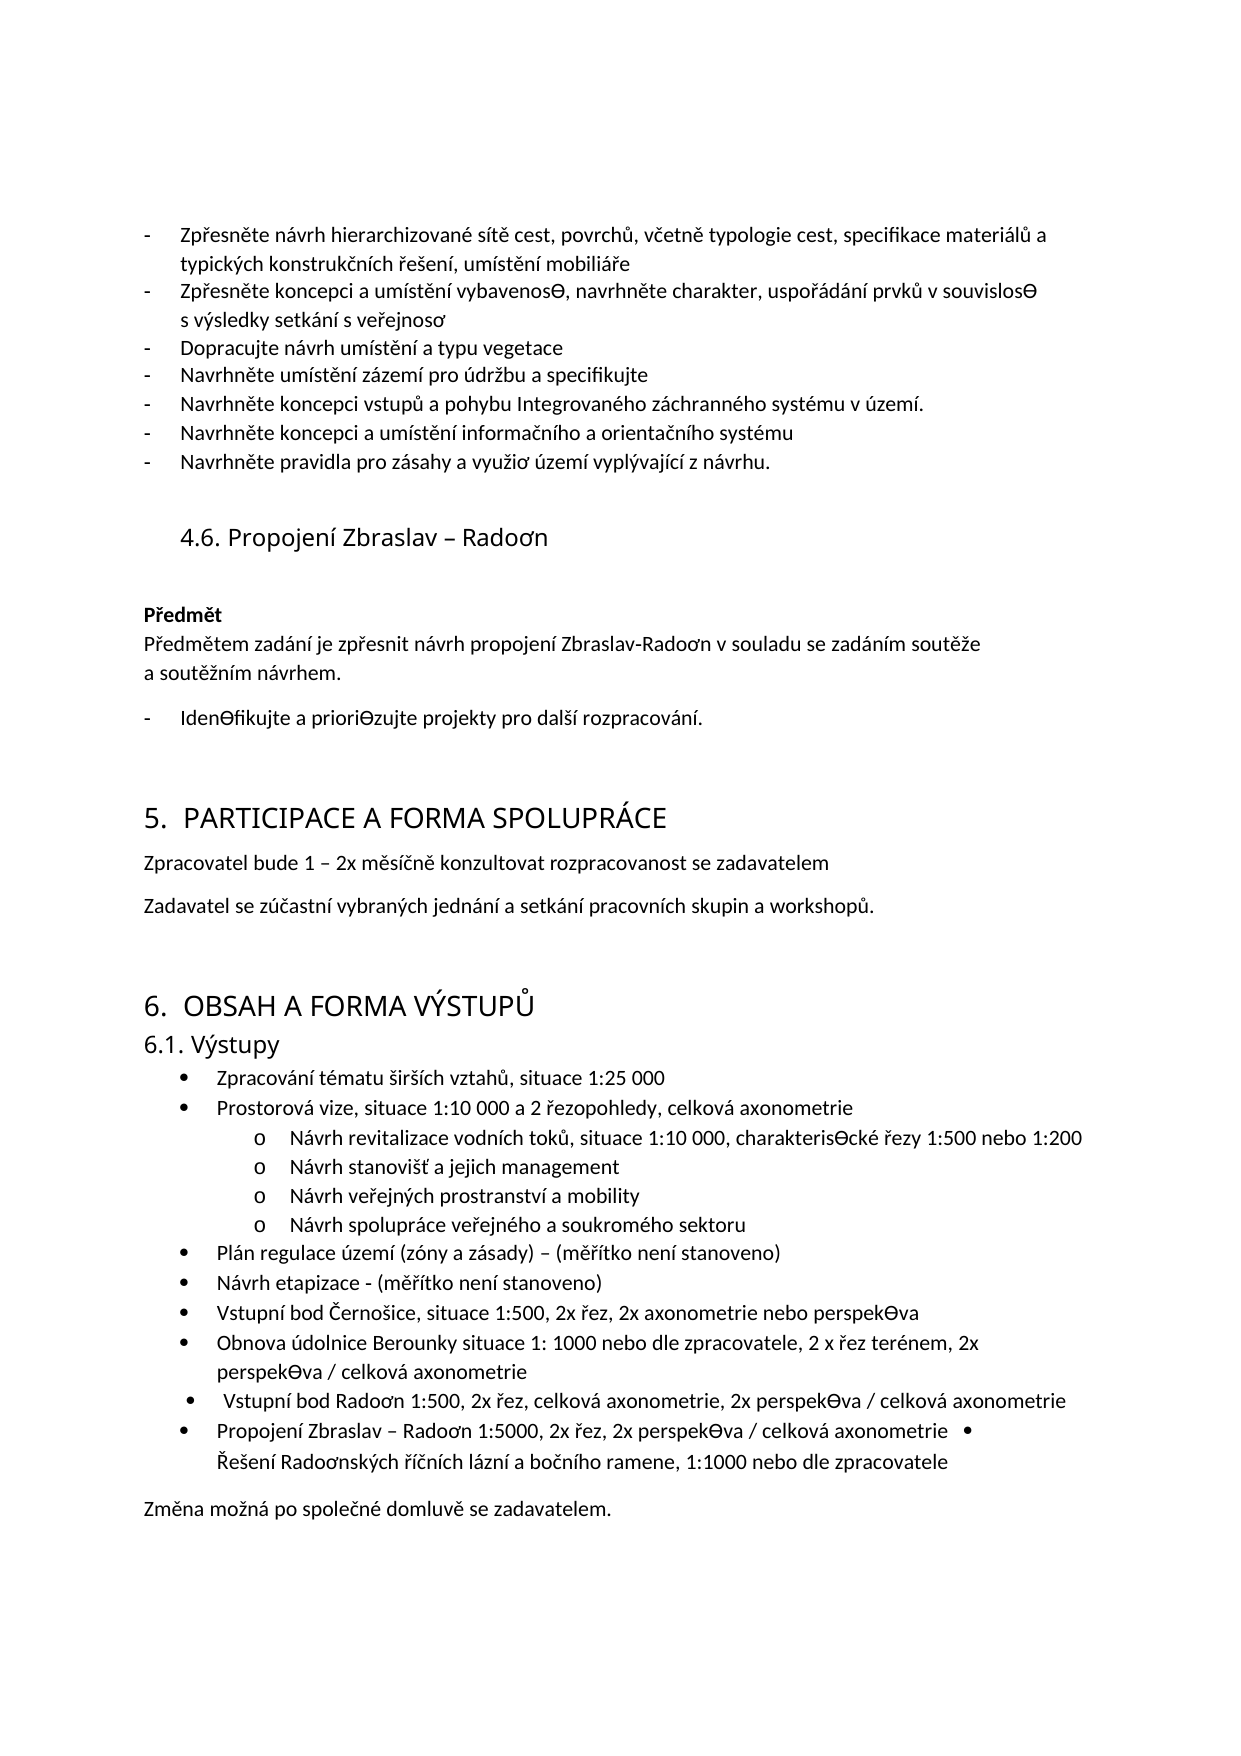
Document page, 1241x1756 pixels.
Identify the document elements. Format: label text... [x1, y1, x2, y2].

text perspekƟva / celková axonometrie [217, 1362, 1188, 1384]
text 5. PARTICIPACE A FORMA SPOLUPRÁCE [144, 803, 1188, 835]
text ‐ Navrhněte pravidla pro zásahy a využiơ území vyplývající z návrhu. [144, 449, 1188, 474]
text ‐ Navrhněte umístění zázemí pro údržbu a speciﬁkujte [144, 362, 1188, 388]
text  Zpracování tématu širších vztahů, situace 1:25 000 [180, 1063, 1188, 1091]
text ‐ Dopracujte návrh umístění a typu vegetace [144, 334, 1188, 360]
text Předmětem zadání je zpřesnit návrh propojení Zbraslav‐Radoơn v souladu se zadáním soutěže a soutěžním návrhem. [144, 628, 1005, 687]
text ‐ Zpřesněte koncepci a umístění vybavenosƟ, navrhněte charakter, uspořádání prvků v souvislosƟ [144, 278, 1188, 304]
text ‐ Zpřesněte návrh hierarchizované sítě cest, povrchů, včetně typologie cest, speciﬁkace materiálů a [144, 222, 1188, 248]
text  Plán regulace území (zóny a zásady) – (měřítko není stanoveno) [180, 1238, 1188, 1266]
text 6. OBSAH A FORMA VÝSTUPŮ 6.1. Výstupy [144, 986, 1104, 1061]
text Změna možná po společné domluvě se zadavatelem. [144, 1498, 1188, 1521]
text ‐ Navrhněte koncepci vstupů a pohybu Integrovaného záchranného systému v území. ‐ Navrhněte koncepci a umístění informačního a orientačního systému [144, 388, 1072, 447]
text Zpracovatel bude 1 – 2x měsíčně konzultovat rozpracovanost se zadavatelem Zadavatel se zúčastní vybraných jednání a setkání pracovních skupin a workshopů. [144, 835, 1104, 922]
text s výsledky setkání s veřejnosơ [180, 310, 1188, 332]
text  Vstupní bod Radoơn 1:500, 2x řez, celková axonometrie, 2x perspekƟva / celková axonometrie [172, 1386, 1071, 1414]
text o Návrh spolupráce veřejného a soukromého sektoru [253, 1211, 1188, 1238]
text  Obnova údolnice Berounky situace 1: 1000 nebo dle zpracovatele, 2 x řez terénem, 2x [180, 1328, 1188, 1356]
text o Návrh revitalizace vodních toků, situace 1:10 000, charakterisƟcké řezy 1:500 nebo 1:200 o Návrh stanovišť a jejich management [253, 1121, 1104, 1180]
text typických konstrukčních řešení, umístění mobiliáře [180, 254, 1188, 276]
text 4.6. Propojení Zbraslav – Radoơn [180, 524, 1188, 552]
text  Propojení Zbraslav – Radoơn 1:5000, 2x řez, 2x perspekƟva / celková axonometrie  Řešení Radoơnských říčních lázní a bočního ramene, 1:1000 nebo dle zpracovatele [180, 1414, 973, 1476]
text  Návrh etapizace ‐ (měřítko není stanoveno) [180, 1268, 1188, 1296]
text o Návrh veřejných prostranství a mobility [253, 1182, 1188, 1209]
text  Vstupní bod Černošice, situace 1:500, 2x řez, 2x axonometrie nebo perspekƟva [180, 1298, 1188, 1326]
text  Prostorová vize, situace 1:10 000 a 2 řezopohledy, celková axonometrie [180, 1093, 1188, 1121]
text Předmět [144, 605, 1188, 627]
text ‐ IdenƟﬁkujte a prioriƟzujte projekty pro další rozpracování. [144, 705, 1188, 731]
